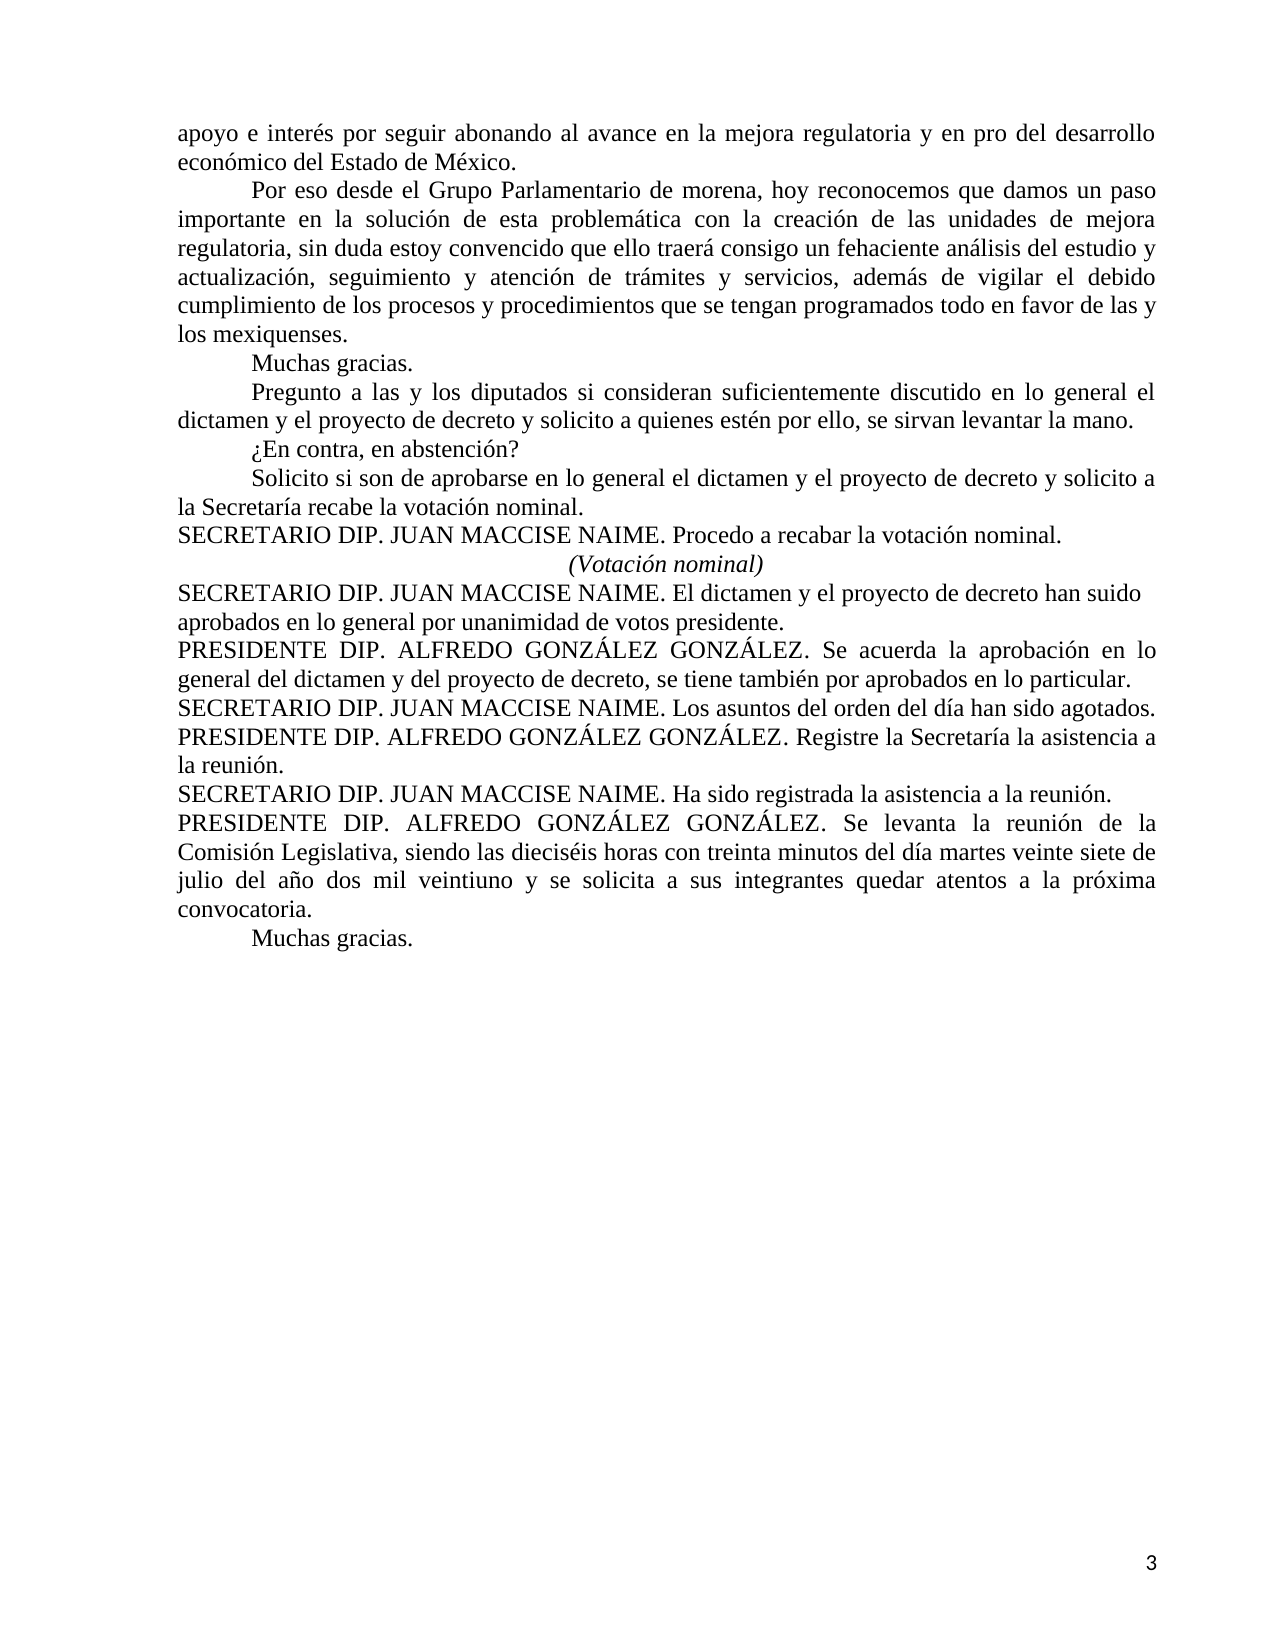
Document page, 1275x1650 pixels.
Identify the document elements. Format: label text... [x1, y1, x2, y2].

text PRESIDENTE DIP. ALFREDO GONZÁLEZ GONZÁLEZ. Registre la Secretaría la asistencia a la reunión. [177, 722, 1157, 779]
text Muchas gracias. [177, 923, 1157, 952]
text ¿En contra, en abstención? [177, 434, 1157, 463]
text SECRETARIO DIP. JUAN MACCISE NAIME. Procedo a recabar la votación nominal. [177, 521, 1157, 549]
text PRESIDENTE DIP. ALFREDO GONZÁLEZ GONZÁLEZ. Se levanta la reunión de la Comisión Legislativa, siendo las dieciséis horas con treinta minutos del día martes veinte siete de julio del año dos mil veintiuno y se solicita a sus integrantes quedar atentos a la próxima convocatoria. [177, 808, 1157, 923]
text Muchas gracias. [177, 348, 1157, 377]
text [177, 118, 1157, 176]
text (Votación nominal) [177, 549, 1157, 578]
text SECRETARIO DIP. JUAN MACCISE NAIME. El dictamen y el proyecto de decreto han suido aprobados en lo general por unanimidad de votos presidente. [177, 578, 1157, 636]
text Pregunto a las y los diputados si consideran suficientemente discutido en lo general el dictamen y el proyecto de decreto y solicito a quienes estén por ello, se sirvan levantar la mano. [177, 377, 1157, 434]
text Solicito si son de aprobarse en lo general el dictamen y el proyecto de decreto y solicito a la Secretaría recabe la votación nominal. [177, 463, 1157, 521]
text Por eso desde el Grupo Parlamentario de morena, hoy reconocemos que damos un paso importante en la solución de esta problemática con la creación de las unidades de mejora regulatoria, sin duda estoy convencido que ello traerá consigo un fehaciente análisis del estudio y actualización, seguimiento y atención de trámites y servicios, además de vigilar el debido cumplimiento de los procesos y procedimientos que se tengan programados todo en favor de las y los mexiquenses. [177, 176, 1157, 348]
text SECRETARIO DIP. JUAN MACCISE NAIME. Ha sido registrada la asistencia a la reunión. [177, 779, 1157, 808]
text SECRETARIO DIP. JUAN MACCISE NAIME. Los asuntos del orden del día han sido agotados. [177, 693, 1157, 722]
text PRESIDENTE DIP. ALFREDO GONZÁLEZ GONZÁLEZ. Se acuerda la aprobación en lo general del dictamen y del proyecto de decreto, se tiene también por aprobados en lo particular. [177, 636, 1157, 693]
